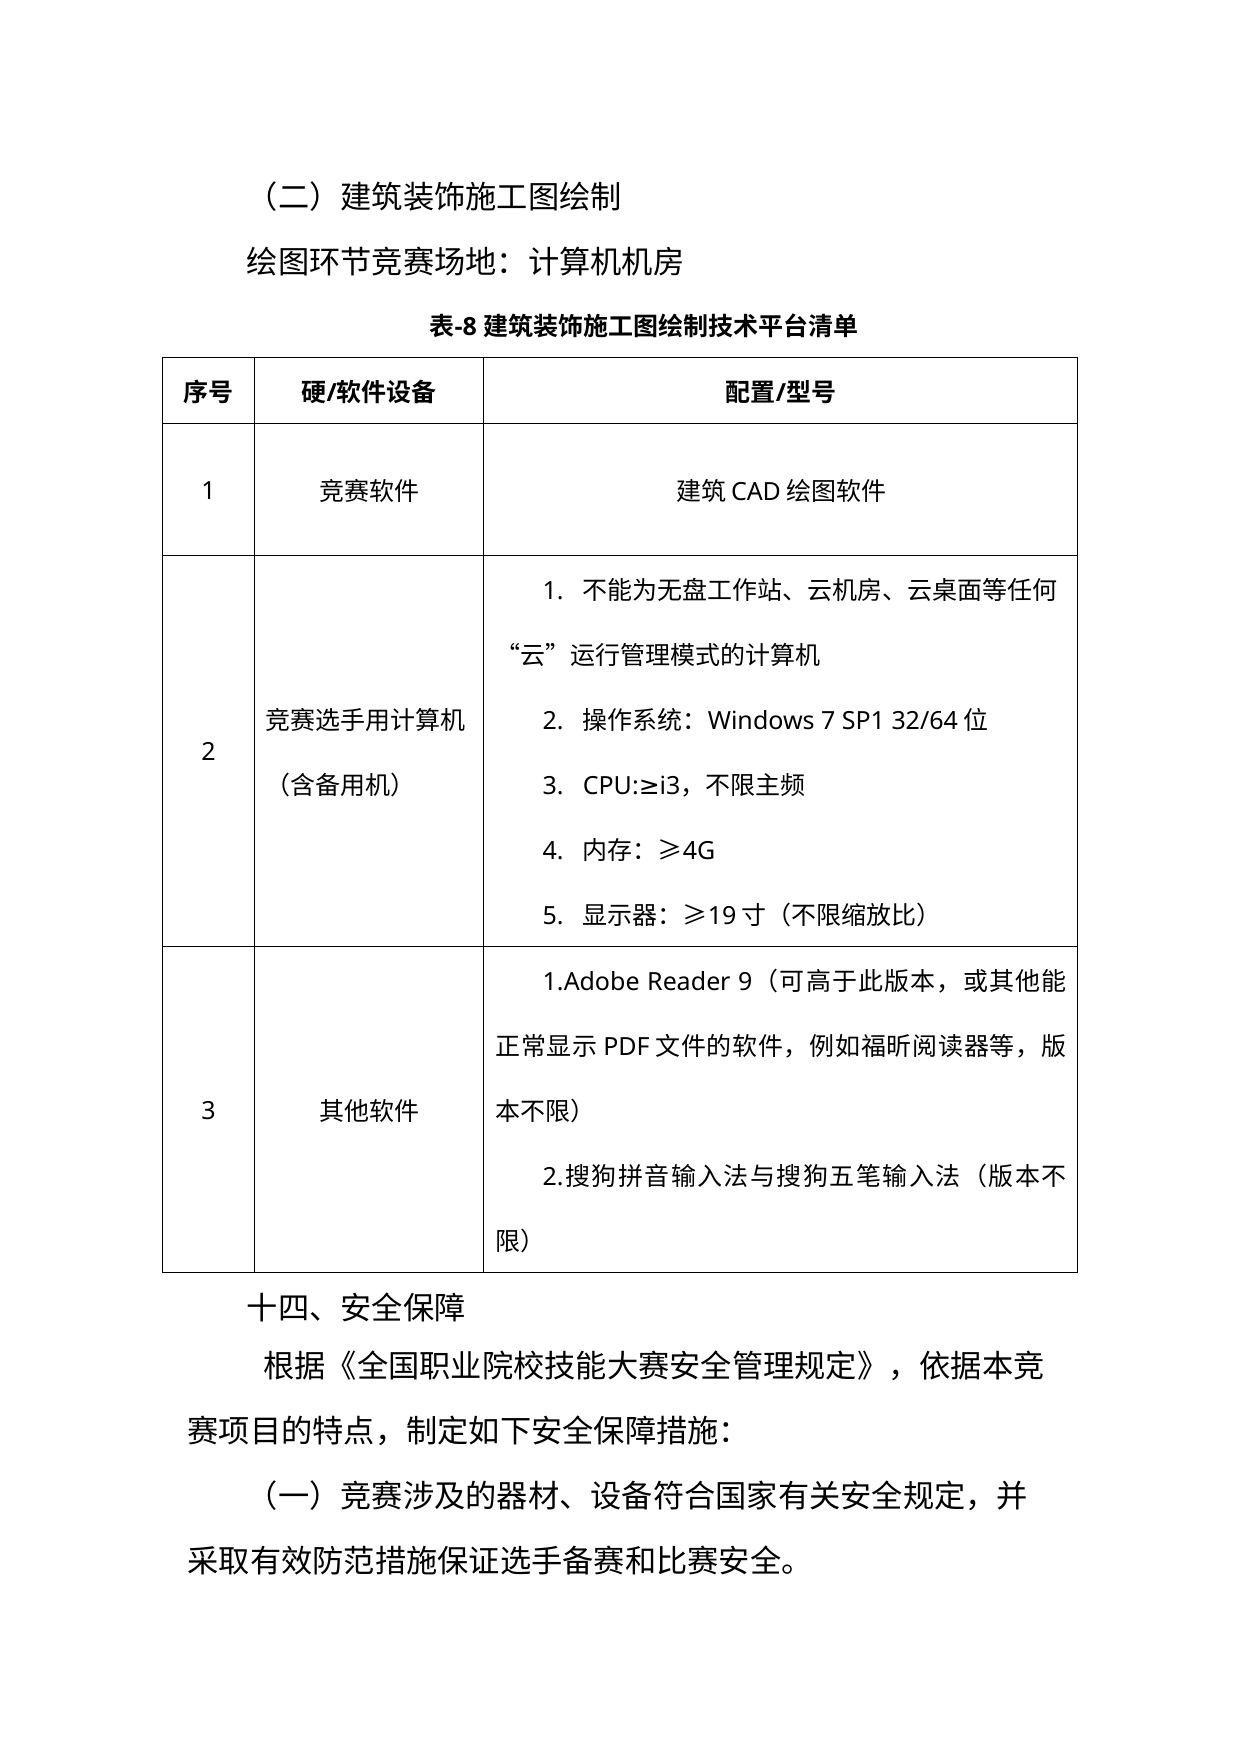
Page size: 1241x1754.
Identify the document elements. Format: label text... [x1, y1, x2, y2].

table_cell 其他软件 [255, 947, 483, 1272]
text 绘图环节竞赛场地：计算机机房 [187, 227, 1053, 292]
table_cell 竞赛选手用计算机（含备用机） [255, 556, 483, 946]
table_header 硬/软件设备 [255, 358, 483, 423]
table_cell 2 [163, 556, 254, 946]
table_header 序号 [163, 358, 254, 423]
text 根据《全国职业院校技能大赛安全管理规定》，依据本竞赛项目的特点，制定如下安全保障措施： [187, 1331, 1053, 1461]
text 表-8 建筑装饰施工图绘制技术平台清单 [187, 292, 1053, 357]
text （一）竞赛涉及的器材、设备符合国家有关安全规定，并采取有效防范措施保证选手备赛和比赛安全。 [187, 1461, 1053, 1591]
text 十四、安全保障 [187, 1273, 1053, 1331]
table_cell 竞赛软件 [255, 424, 483, 555]
table_header 配置/型号 [484, 358, 1077, 423]
table_cell 建筑CAD绘图软件 [484, 424, 1077, 555]
table_cell 1.Adobe Reader 9（可高于此版本，或其他能正常显示PDF文件的软件，例如福昕阅读器等，版本不限） 2.搜狗拼音输入法与搜狗五笔输入法（版本不限） [484, 947, 1077, 1272]
table_cell 1 [163, 424, 254, 555]
table_cell 不能为无盘工作站、云机房、云桌面等任何“云”运行管理模式的计算机 操作系统：Windows 7 SP1 32/64位 CPU:≥i3，不限主频 内存：≥4G 显示器：≥19寸（不限缩放比） [484, 556, 1077, 946]
table_cell 3 [163, 947, 254, 1272]
text （二）建筑装饰施工图绘制 [187, 162, 1053, 227]
